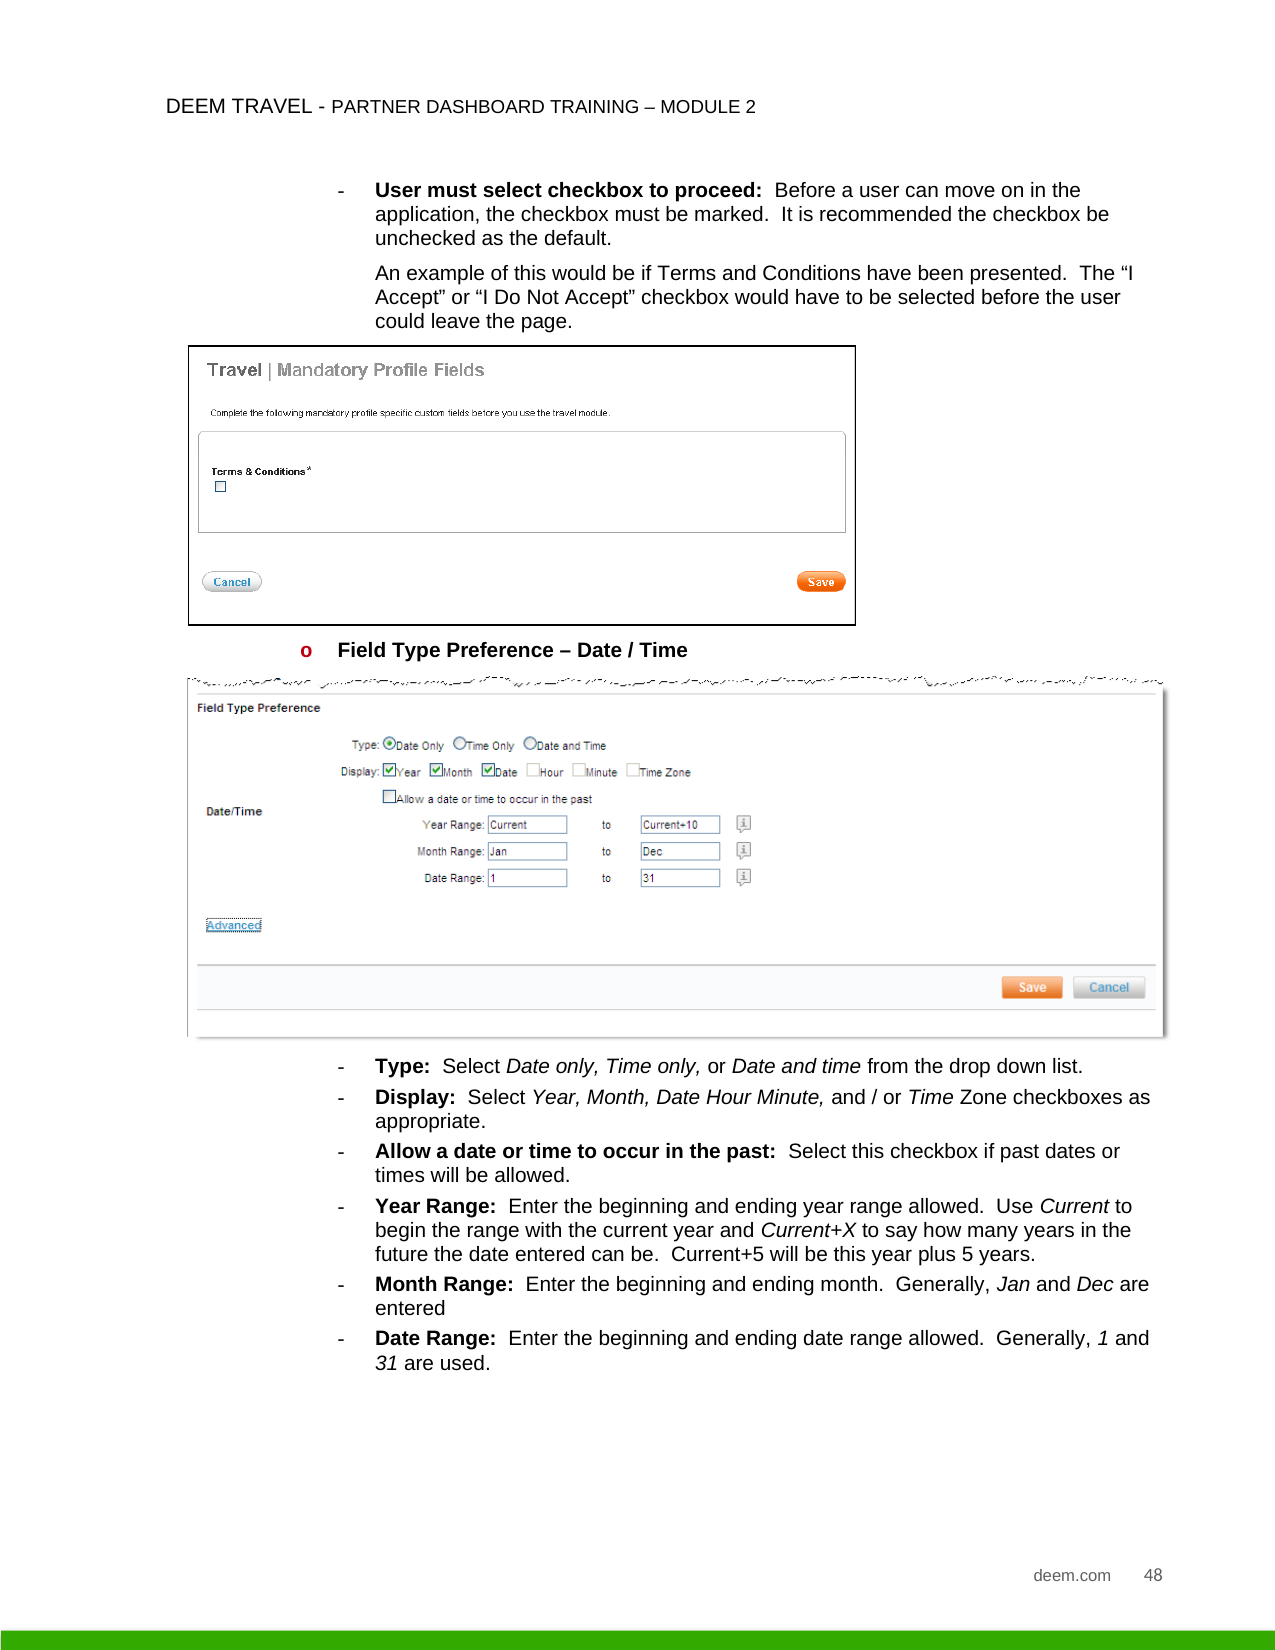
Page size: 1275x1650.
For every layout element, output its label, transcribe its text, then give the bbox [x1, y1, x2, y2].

list Display: Select Year, Month, Date Hour Minute, and / or Time Zone checkboxes as appropriate. [337, 1085, 1162, 1133]
list An example of this would be if Terms and Conditions have been presented. The “I Accept” or “I Do Not Accept” checkbox would have to be selected before the user could leave the page. [375, 261, 1162, 332]
list : Enter the beginning and ending year range allowed. Use Current to begin the range with the current year and Current+X to say how many years in the future the date entered can be. Current+5 will be this year plus 5 years. [337, 1193, 1162, 1266]
list User must select checkbox to proceed: Before a user can move on in the application, the checkbox must be marked. It is recommended the checkbox be unchecked as the default. [337, 178, 1162, 250]
list Type: Select Date only, Time only, or Date and time from the drop down list. [337, 1054, 1162, 1078]
list : Enter the beginning and ending date range allowed. Generally, 1 and 31 are used. [337, 1326, 1162, 1374]
list Field Type Preference – Date / Time [300, 638, 1162, 664]
picture [187, 676, 1171, 1042]
list : Enter the beginning and ending month. Generally, Jan and Dec are entered [337, 1272, 1162, 1320]
picture [189, 347, 855, 624]
list Allow a date or time to occur in the past: Select this checkbox if past dates or times will be allowed. [337, 1139, 1162, 1187]
